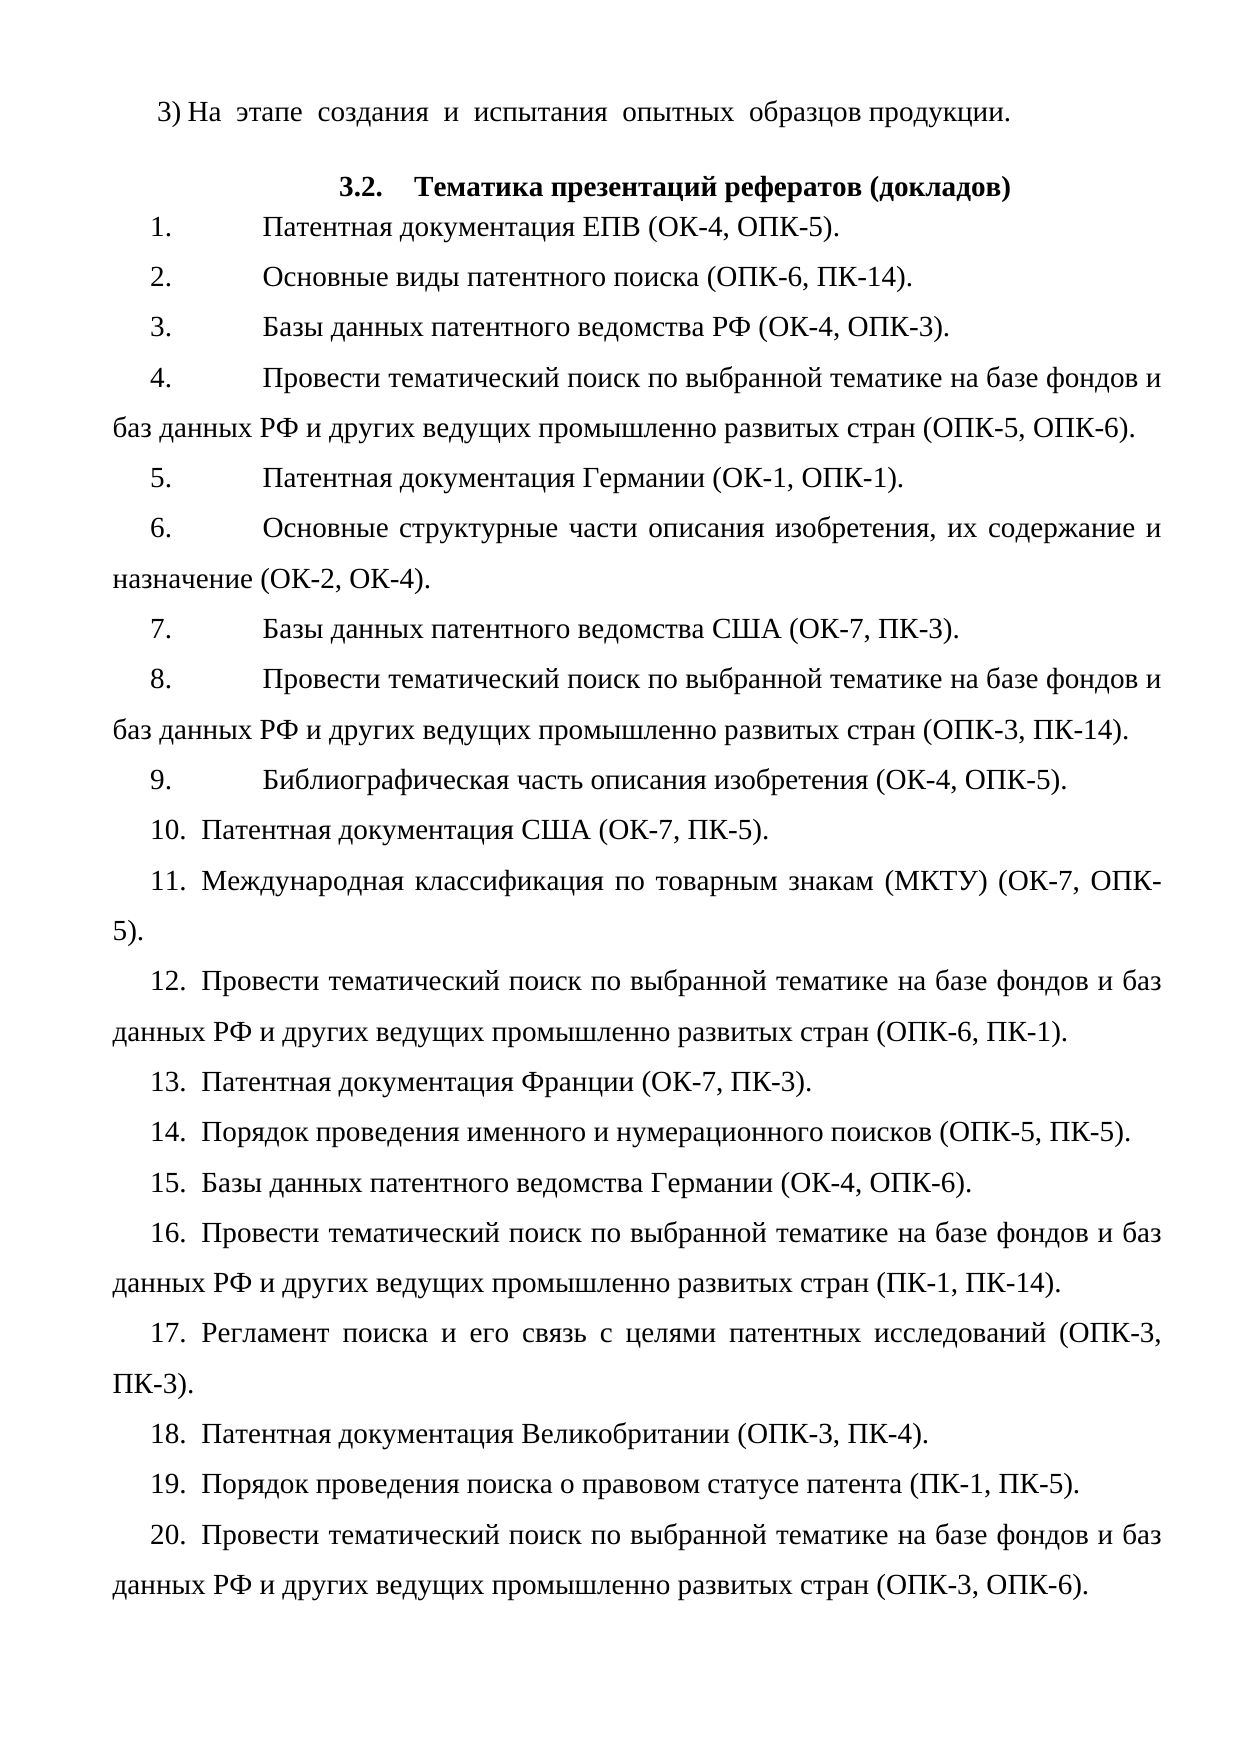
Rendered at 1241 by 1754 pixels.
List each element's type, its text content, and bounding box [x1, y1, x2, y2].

list Базы данных патентного ведомства США (ОК-7, ПК-3). [112, 611, 1162, 645]
list Патентная документация Франции (ОК-7, ПК-3). [112, 1064, 1162, 1098]
list Основные структурные части описания изобретения, их содержание и назначение (ОК-2, ОК-4). [112, 511, 1162, 594]
list Патентная документация Германии (ОК-1, ОПК-1). [112, 460, 1162, 494]
list Базы данных патентного ведомства РФ (ОК-4, ОПК-3). [112, 309, 1162, 343]
list Провести тематический поиск по выбранной тематике на базе фондов и баз данных РФ и других ведущих промышленно развитых стран (ОПК-6, ПК-1). [112, 963, 1162, 1047]
list Провести тематический поиск по выбранной тематике на базе фондов и баз данных РФ и других ведущих промышленно развитых стран (ОПК-3, ОПК-6). [112, 1517, 1162, 1601]
list На этапе создания и испытания опытных образцов продукции. [157, 94, 1162, 127]
list Провести тематический поиск по выбранной тематике на базе фондов и баз данных РФ и других ведущих промышленно развитых стран (ОПК-3, ПК-14). [112, 662, 1162, 745]
list Патентная документация Великобритании (ОПК-3, ПК-4). [112, 1416, 1162, 1450]
list Провести тематический поиск по выбранной тематике на базе фондов и баз данных РФ и других ведущих промышленно развитых стран (ОПК-5, ОПК-6). [112, 360, 1162, 443]
list Международная классификация по товарным знакам (МКТУ) (ОК-7, ОПК-5). [112, 863, 1162, 947]
list Провести тематический поиск по выбранной тематике на базе фондов и баз данных РФ и других ведущих промышленно развитых стран (ПК-1, ПК-14). [112, 1215, 1162, 1299]
list Библиографическая часть описания изобретения (ОК-4, ОПК-5). [112, 762, 1162, 796]
list Основные виды патентного поиска (ОПК-6, ПК-14). [112, 259, 1162, 293]
subtitle Тематика презентаций рефератов (докладов) [187, 169, 1162, 202]
list Порядок проведения поиска о правовом статусе патента (ПК-1, ПК-5). [112, 1467, 1162, 1500]
list Патентная документация ЕПВ (ОК-4, ОПК-5). [112, 209, 1162, 242]
list Регламент поиска и его связь с целями патентных исследований (ОПК-3, ПК-3). [112, 1316, 1162, 1399]
list Патентная документация США (ОК-7, ПК-5). [112, 812, 1162, 846]
list Базы данных патентного ведомства Германии (ОК-4, ОПК-6). [112, 1165, 1162, 1198]
list Порядок проведения именного и нумерационного поисков (ОПК-5, ПК-5). [112, 1114, 1162, 1148]
